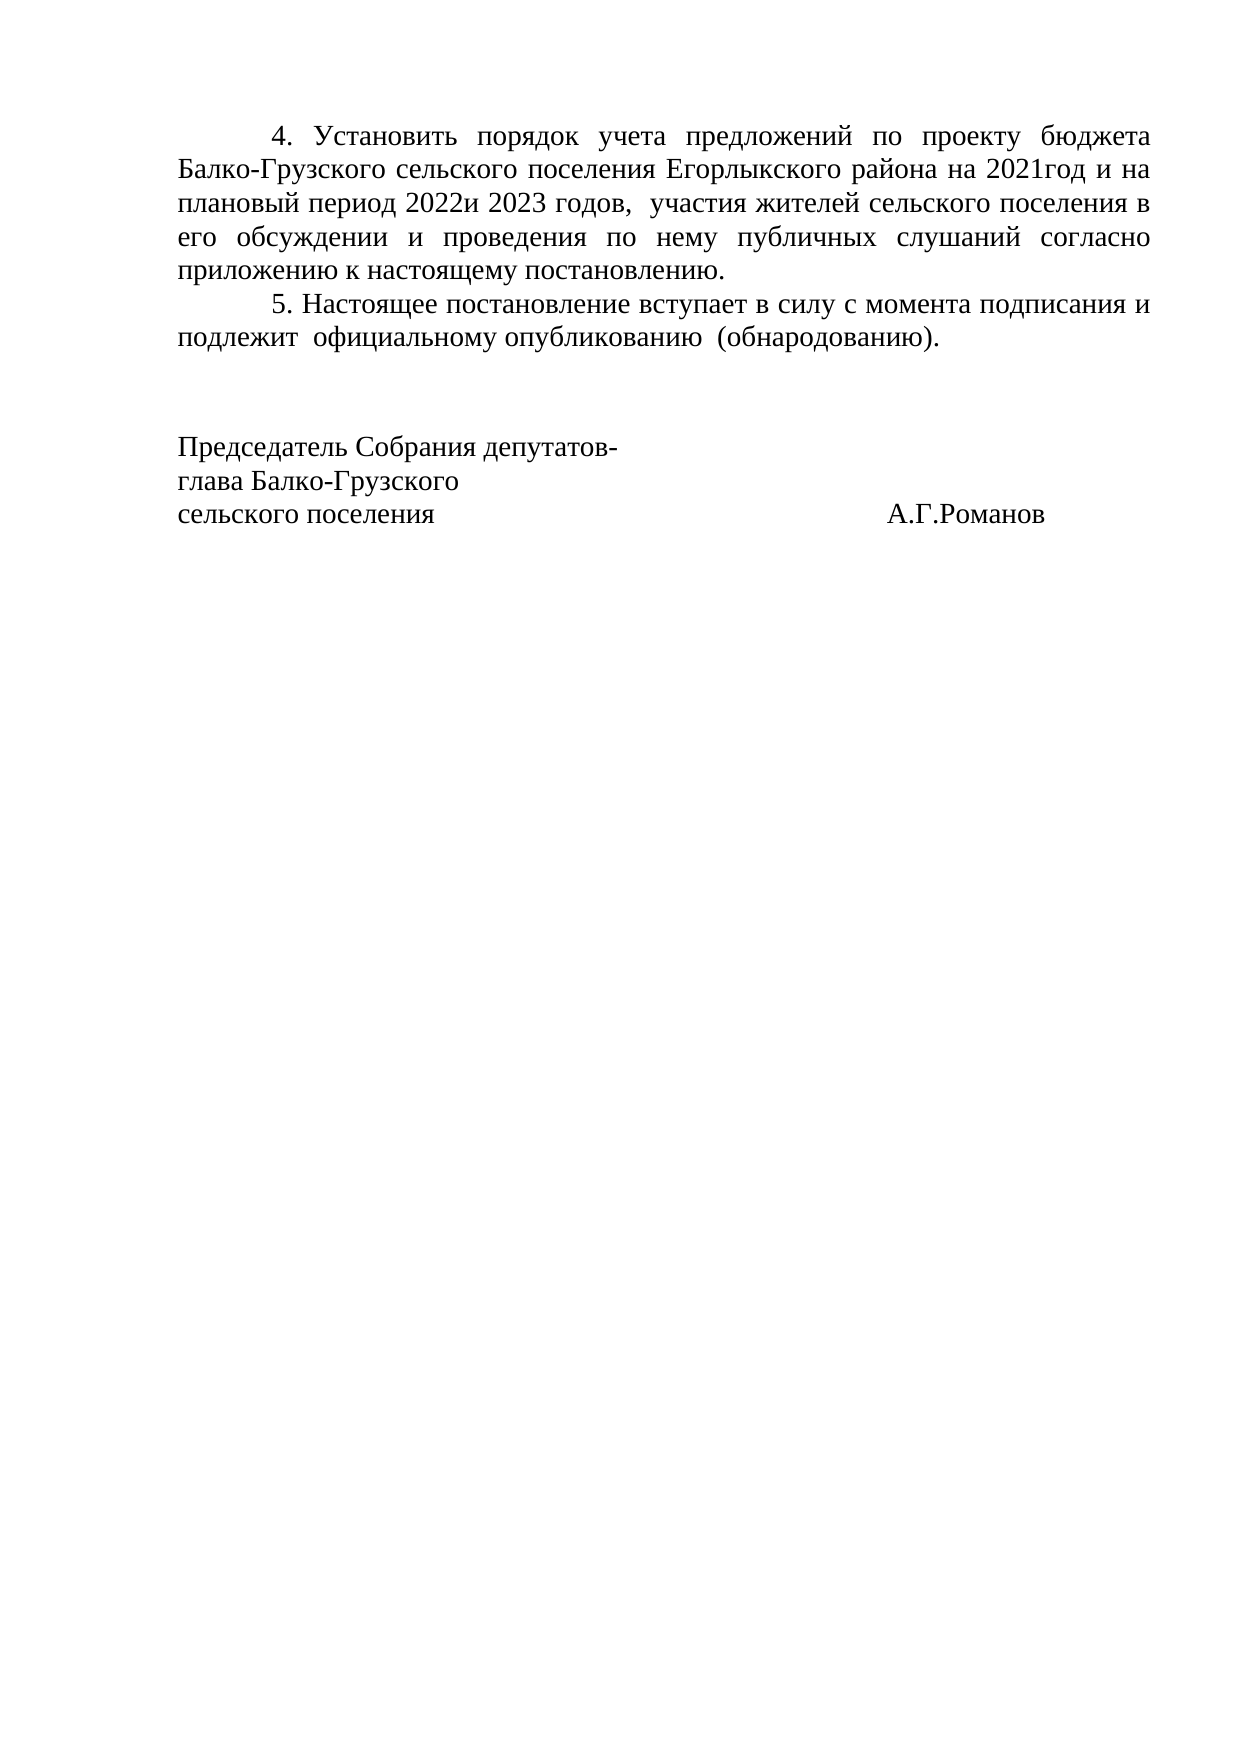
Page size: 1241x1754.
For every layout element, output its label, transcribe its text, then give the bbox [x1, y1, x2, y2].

text глава Балко-Грузского [177, 463, 1152, 497]
text 4. Установить порядок учета предложений по проекту бюджета Балко-Грузского сельского поселения Егорлыкского района на 2021год и на плановый период 2022и 2023 годов, участия жителей сельского поселения в его обсуждении и проведения по нему публичных слушаний согласно приложению к настоящему постановлению. [177, 118, 1152, 286]
text Председатель Собрания депутатов- [177, 429, 1152, 463]
text сельского поселения А.Г.Романов [177, 497, 1152, 530]
text 5. Настоящее постановление вступает в силу с момента подписания и подлежит официальному опубликованию (обнародованию). [177, 286, 1152, 353]
